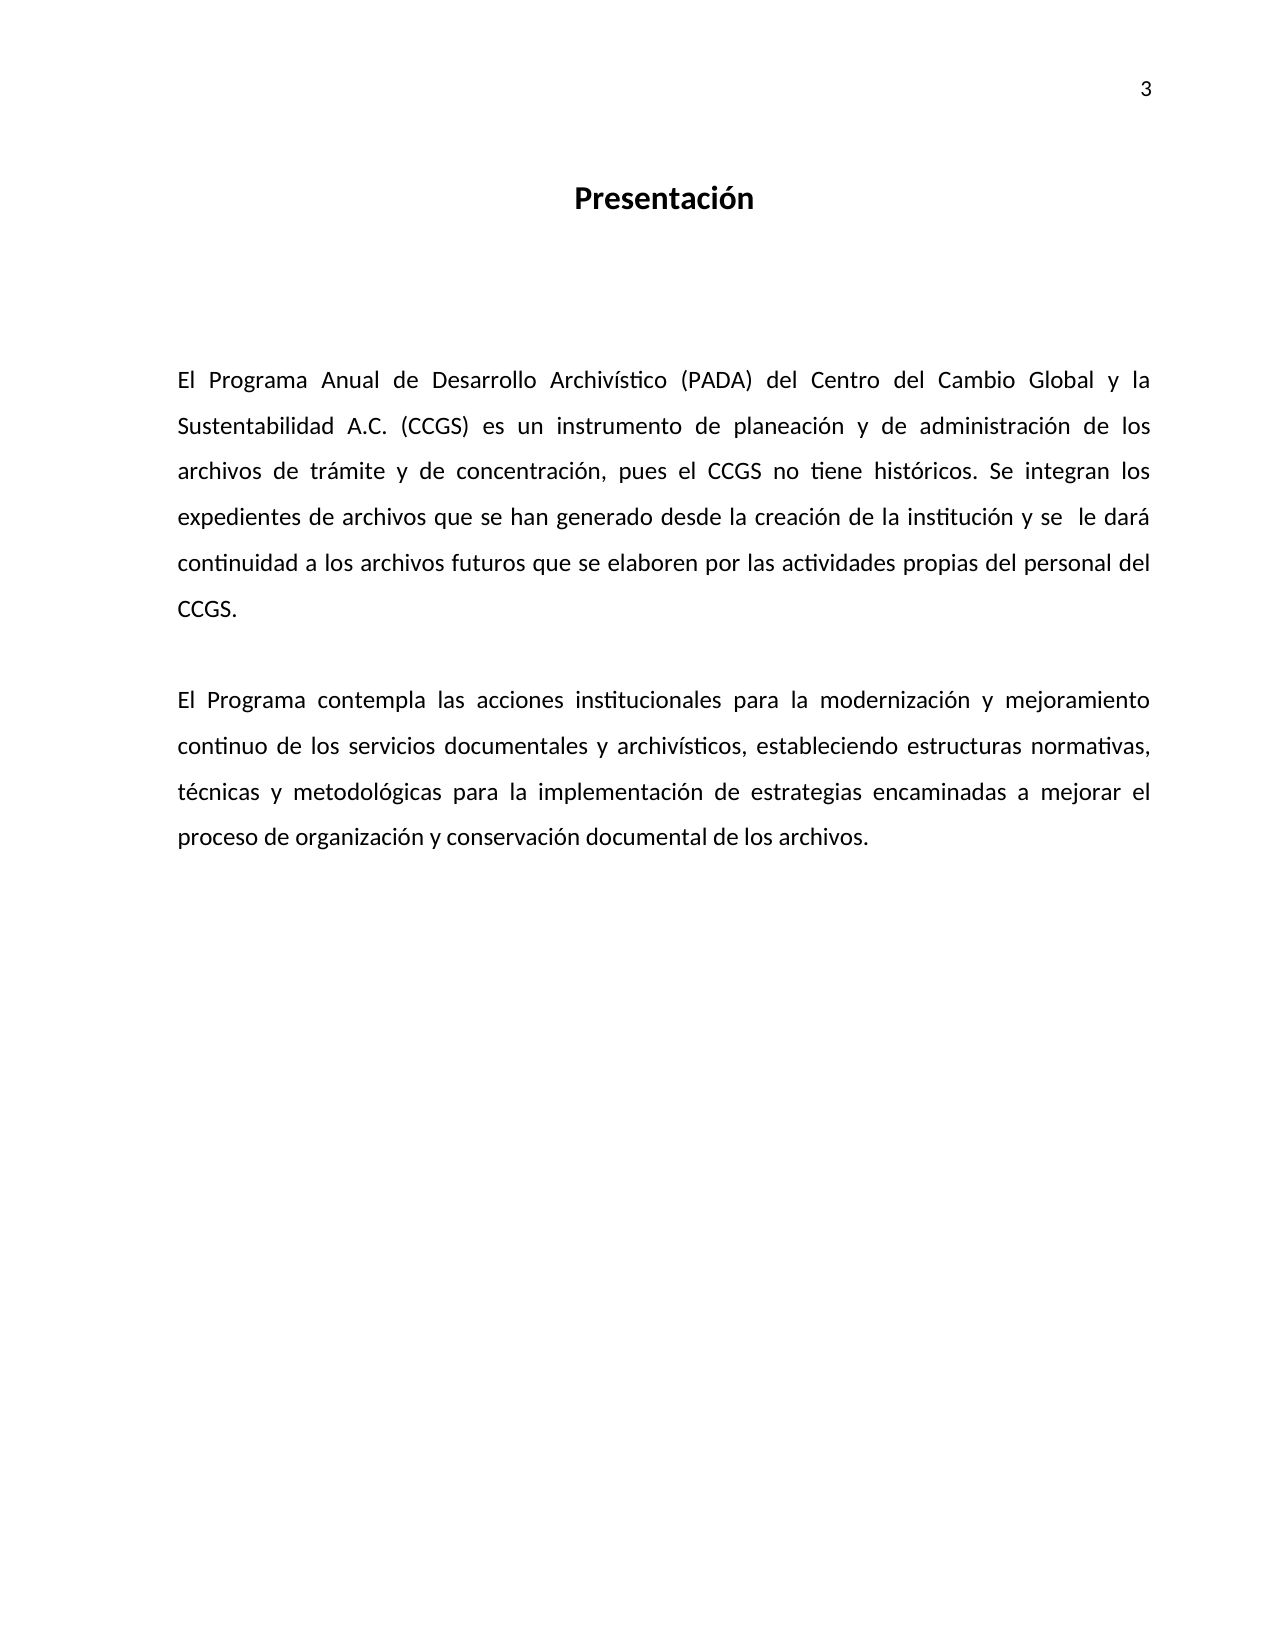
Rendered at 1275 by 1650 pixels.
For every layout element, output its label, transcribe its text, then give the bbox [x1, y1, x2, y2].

text Presentación [177, 177, 1152, 218]
text El Programa Anual de Desarrollo Archivístico (PADA) del Centro del Cambio Global y la Sustentabilidad A.C. (CCGS) es un instrumento de planeación y de administración de los archivos de trámite y de concentración, pues el CCGS no tiene históricos. Se integran los expedientes de archivos que se han generado desde la creación de la institución y se le dará continuidad a los archivos futuros que se elaboren por las actividades propias del personal del CCGS. [177, 364, 1152, 623]
text El Programa contempla las acciones institucionales para la modernización y mejoramiento continuo de los servicios documentales y archivísticos, estableciendo estructuras normativas, técnicas y metodológicas para la implementación de estrategias encaminadas a mejorar el proceso de organización y conservación documental de los archivos. [177, 684, 1152, 852]
